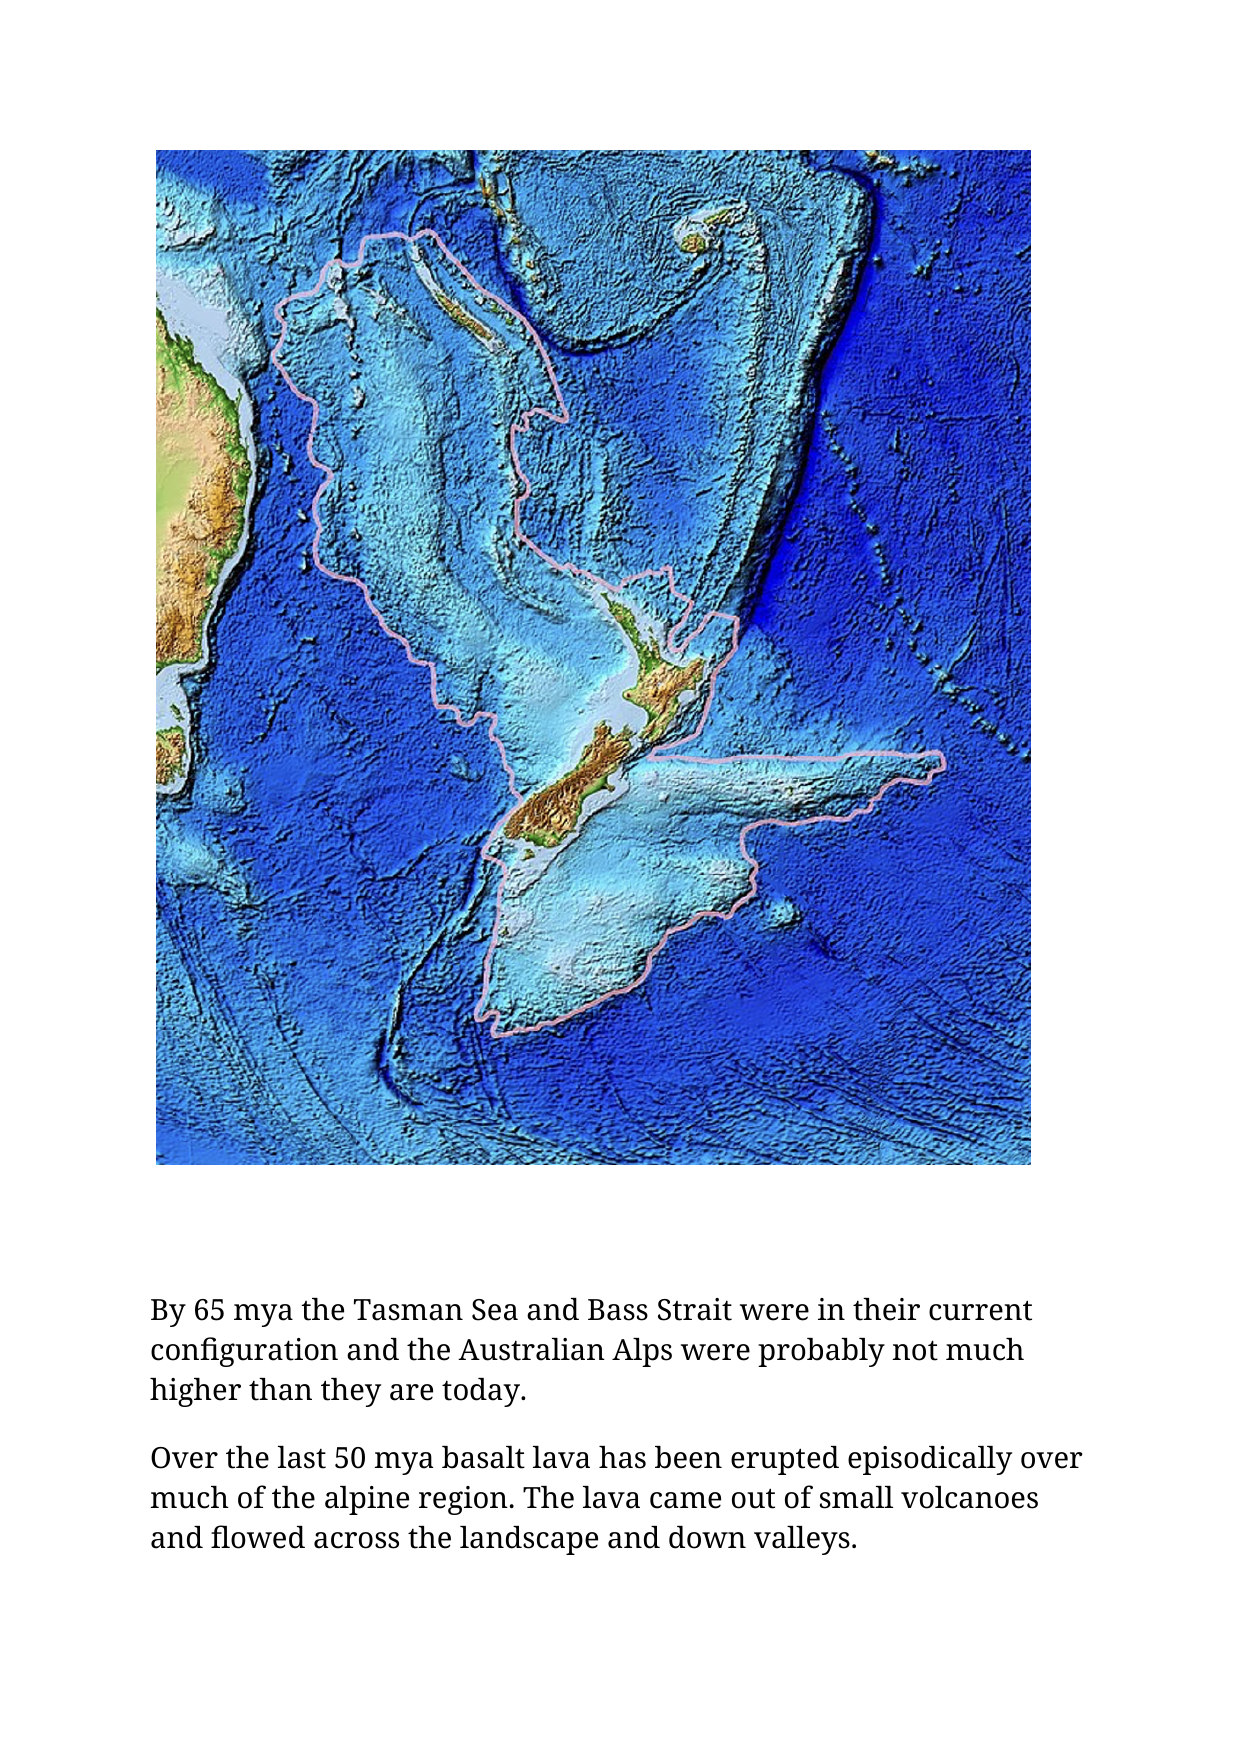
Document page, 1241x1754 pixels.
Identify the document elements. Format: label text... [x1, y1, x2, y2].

text By 65 mya the Tasman Sea and Bass Strait were in their current configuration and the Australian Alps were probably not much higher than they are today. [150, 1289, 1090, 1409]
text Over the last 50 mya basalt lava has been erupted episodically over much of the alpine region. The lava came out of small volcanoes and flowed across the landscape and down valleys. [150, 1438, 1090, 1557]
picture [150, 150, 1035, 1171]
